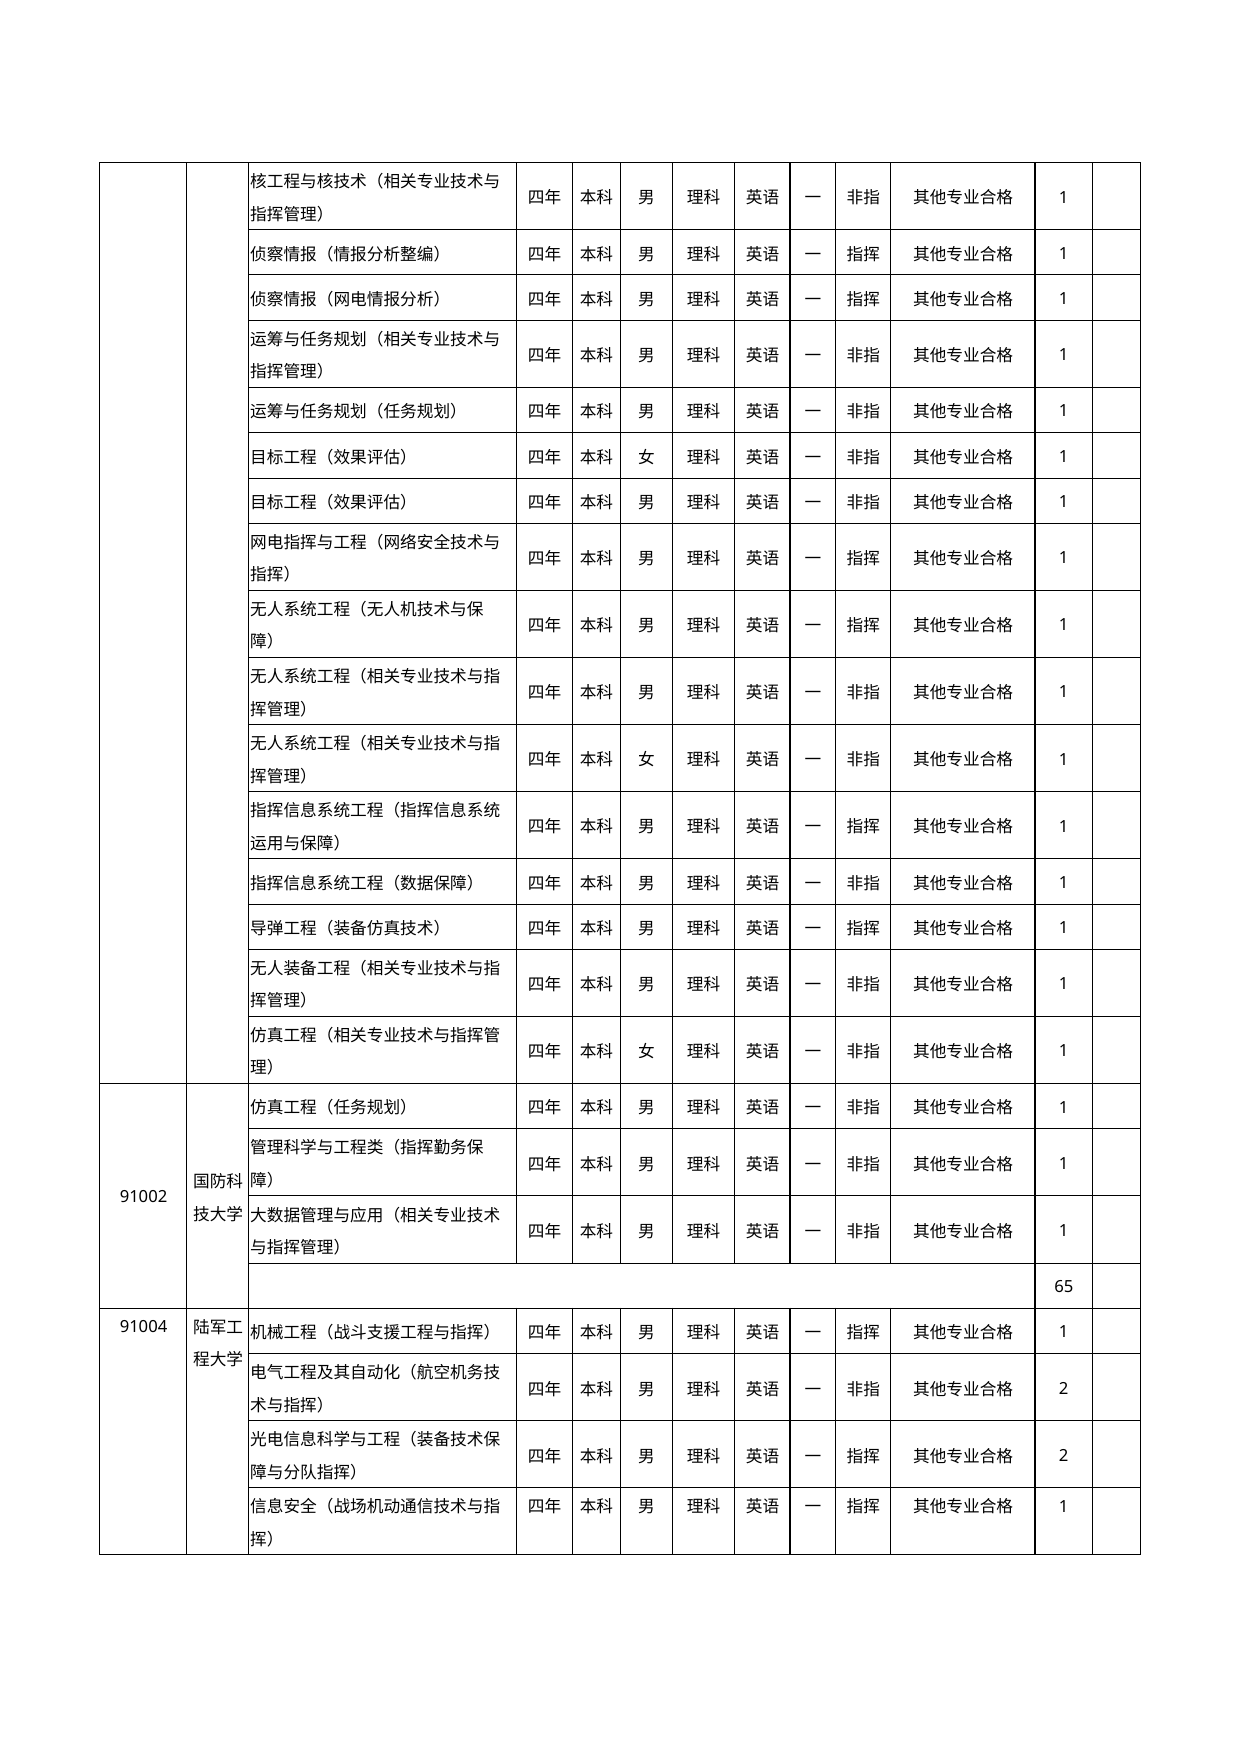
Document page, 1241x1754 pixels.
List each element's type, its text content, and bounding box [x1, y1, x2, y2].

table_cell 其他专业合格 [891, 1129, 1034, 1195]
table_cell [1093, 433, 1140, 477]
table_cell 65 [1036, 1264, 1092, 1308]
table_cell 电气工程及其自动化（航空机务技术与指挥） [249, 1354, 516, 1420]
table_cell 理科 [673, 591, 734, 657]
table_cell 一 [791, 1129, 835, 1195]
table_cell 英语 [735, 591, 789, 657]
table_cell 机械工程（战斗支援工程与指挥） [249, 1309, 516, 1353]
table_cell 理科 [673, 1017, 734, 1083]
table_cell 理科 [673, 230, 734, 274]
table_cell 无人系统工程（相关专业技术与指挥管理） [249, 725, 516, 791]
table_cell 指挥 [836, 1309, 890, 1353]
table_cell 理科 [673, 792, 734, 858]
table_cell 英语 [735, 859, 789, 903]
table_cell 其他专业合格 [891, 1309, 1034, 1353]
table_cell 本科 [573, 230, 620, 274]
table_cell 1 [1036, 725, 1092, 791]
table_cell 指挥 [836, 905, 890, 949]
table_cell 男 [621, 905, 672, 949]
table_cell 本科 [573, 479, 620, 523]
table_cell 男 [621, 1354, 672, 1420]
table_cell 一 [791, 792, 835, 858]
table_cell 本科 [573, 859, 620, 903]
table_cell 本科 [573, 321, 620, 387]
table_cell [1093, 725, 1140, 791]
table_cell 四年 [517, 1017, 572, 1083]
table_cell 指挥 [836, 524, 890, 590]
table_cell 四年 [517, 792, 572, 858]
table_cell 男 [621, 792, 672, 858]
table_cell 英语 [735, 905, 789, 949]
table_cell 其他专业合格 [891, 905, 1034, 949]
table_cell 男 [621, 275, 672, 320]
table_cell 男 [621, 1129, 672, 1195]
table_cell 运筹与任务规划（相关专业技术与指挥管理） [249, 321, 516, 387]
table_cell 91002 [100, 1084, 186, 1308]
table_cell 四年 [517, 479, 572, 523]
table_cell 理科 [673, 725, 734, 791]
table_cell 一 [791, 725, 835, 791]
table_cell 男 [621, 1421, 672, 1487]
table_cell [1093, 388, 1140, 432]
table_cell 1 [1036, 524, 1092, 590]
table_cell 1 [1036, 1129, 1092, 1195]
table_cell 男 [621, 1309, 672, 1353]
table_cell 侦察情报（情报分析整编） [249, 230, 516, 274]
table_cell 运筹与任务规划（任务规划） [249, 388, 516, 432]
table_cell 一 [791, 479, 835, 523]
table_cell [1093, 163, 1140, 229]
table_cell 本科 [573, 1129, 620, 1195]
table_cell 一 [791, 1488, 835, 1554]
table_cell 英语 [735, 321, 789, 387]
table_cell 1 [1036, 388, 1092, 432]
table_cell 一 [791, 950, 835, 1016]
table_cell 一 [791, 433, 835, 477]
table_cell 本科 [573, 1196, 620, 1262]
table_cell 指挥 [836, 591, 890, 657]
table_cell 其他专业合格 [891, 163, 1034, 229]
table_cell 英语 [735, 230, 789, 274]
table_cell 本科 [573, 524, 620, 590]
table_cell 四年 [517, 658, 572, 724]
table_cell 其他专业合格 [891, 658, 1034, 724]
table_cell 英语 [735, 1488, 789, 1554]
table_cell 非指 [836, 479, 890, 523]
table_cell 英语 [735, 1084, 789, 1128]
table_cell 导弹工程（装备仿真技术） [249, 905, 516, 949]
table_cell 男 [621, 163, 672, 229]
table_cell 其他专业合格 [891, 1421, 1034, 1487]
table_cell 一 [791, 163, 835, 229]
table_cell 一 [791, 591, 835, 657]
table_cell 1 [1036, 163, 1092, 229]
table_cell 目标工程（效果评估） [249, 479, 516, 523]
table_cell 英语 [735, 950, 789, 1016]
table_cell 男 [621, 1488, 672, 1554]
table_cell 其他专业合格 [891, 433, 1034, 477]
table_cell 1 [1036, 479, 1092, 523]
table_cell 非指 [836, 1084, 890, 1128]
table_cell [1093, 275, 1140, 320]
table_cell 非指 [836, 1354, 890, 1420]
table_cell 非指 [836, 658, 890, 724]
table_cell [1093, 230, 1140, 274]
table_cell 其他专业合格 [891, 1488, 1034, 1554]
table_cell 四年 [517, 1196, 572, 1262]
table_cell 英语 [735, 1421, 789, 1487]
table_cell 理科 [673, 275, 734, 320]
table_cell 理科 [673, 321, 734, 387]
table_cell 非指 [836, 1129, 890, 1195]
table_cell 四年 [517, 230, 572, 274]
table_cell 一 [791, 230, 835, 274]
table_cell 其他专业合格 [891, 524, 1034, 590]
table_cell 光电信息科学与工程（装备技术保障与分队指挥） [249, 1421, 516, 1487]
table_cell 其他专业合格 [891, 321, 1034, 387]
table_cell 其他专业合格 [891, 230, 1034, 274]
table_cell 英语 [735, 1196, 789, 1262]
table_cell 四年 [517, 1129, 572, 1195]
table_cell 大数据管理与应用（相关专业技术与指挥管理） [249, 1196, 516, 1262]
table_cell 仿真工程（相关专业技术与指挥管理） [249, 1017, 516, 1083]
table_cell [1093, 1488, 1140, 1554]
table_cell 四年 [517, 1488, 572, 1554]
table_cell 仿真工程（任务规划） [249, 1084, 516, 1128]
table_cell 1 [1036, 658, 1092, 724]
table_cell 信息安全（战场机动通信技术与指挥） [249, 1488, 516, 1554]
table_cell 1 [1036, 950, 1092, 1016]
table_cell 本科 [573, 1354, 620, 1420]
table_cell [1093, 950, 1140, 1016]
table_cell [1093, 905, 1140, 949]
table_cell 本科 [573, 591, 620, 657]
table_cell [1093, 479, 1140, 523]
table_cell 理科 [673, 1129, 734, 1195]
table_cell 其他专业合格 [891, 859, 1034, 903]
table_cell [1093, 1196, 1140, 1262]
table_cell 其他专业合格 [891, 725, 1034, 791]
table_cell 非指 [836, 321, 890, 387]
table_cell 管理科学与工程类（指挥勤务保障） [249, 1129, 516, 1195]
table_cell 网电指挥与工程（网络安全技术与指挥） [249, 524, 516, 590]
table_cell 英语 [735, 792, 789, 858]
table_cell 一 [791, 524, 835, 590]
table_cell 指挥 [836, 1421, 890, 1487]
table_cell 理科 [673, 1421, 734, 1487]
table_cell 本科 [573, 433, 620, 477]
table_cell 四年 [517, 388, 572, 432]
table_cell 非指 [836, 1017, 890, 1083]
table_cell 四年 [517, 591, 572, 657]
table_cell 女 [621, 725, 672, 791]
table_cell 1 [1036, 433, 1092, 477]
table_cell 理科 [673, 1309, 734, 1353]
table_cell 英语 [735, 479, 789, 523]
table_cell 2 [1036, 1354, 1092, 1420]
table_cell 男 [621, 230, 672, 274]
table_cell 男 [621, 859, 672, 903]
table_cell [1093, 321, 1140, 387]
table_cell 男 [621, 1196, 672, 1262]
table_cell 四年 [517, 321, 572, 387]
table_cell 男 [621, 1084, 672, 1128]
table_cell 91004 [100, 1309, 186, 1554]
table_cell 本科 [573, 950, 620, 1016]
table_cell 陆军工程大学 [187, 1309, 248, 1554]
table_cell 本科 [573, 905, 620, 949]
table_cell 其他专业合格 [891, 591, 1034, 657]
table_cell 1 [1036, 1017, 1092, 1083]
table_cell 一 [791, 1084, 835, 1128]
table_cell 一 [791, 1017, 835, 1083]
table_cell 其他专业合格 [891, 792, 1034, 858]
table_cell 男 [621, 591, 672, 657]
table_cell 理科 [673, 163, 734, 229]
table_cell 非指 [836, 725, 890, 791]
table_cell 1 [1036, 792, 1092, 858]
table_cell 四年 [517, 1354, 572, 1420]
table_cell 指挥 [836, 792, 890, 858]
table_cell 本科 [573, 1488, 620, 1554]
table_cell 一 [791, 1196, 835, 1262]
table_cell 女 [621, 433, 672, 477]
table_cell 四年 [517, 524, 572, 590]
table_cell 本科 [573, 275, 620, 320]
table_cell 一 [791, 859, 835, 903]
table_cell [1093, 1354, 1140, 1420]
table_cell [1093, 1129, 1140, 1195]
table_cell 一 [791, 1309, 835, 1353]
table_cell 一 [791, 905, 835, 949]
table_cell 英语 [735, 725, 789, 791]
table_cell 非指 [836, 163, 890, 229]
table_cell 理科 [673, 388, 734, 432]
table_cell 其他专业合格 [891, 950, 1034, 1016]
table_cell [1093, 1309, 1140, 1353]
table_cell 理科 [673, 1196, 734, 1262]
table_cell 英语 [735, 1354, 789, 1420]
table_cell 四年 [517, 725, 572, 791]
table_cell [1093, 591, 1140, 657]
table_cell [1093, 1421, 1140, 1487]
table_cell 2 [1036, 1421, 1092, 1487]
table_cell 女 [621, 1017, 672, 1083]
table_cell 非指 [836, 950, 890, 1016]
table_cell 四年 [517, 950, 572, 1016]
table_cell 理科 [673, 1084, 734, 1128]
table_cell 男 [621, 479, 672, 523]
table_cell 本科 [573, 792, 620, 858]
table_cell 无人系统工程（无人机技术与保障） [249, 591, 516, 657]
table_cell 一 [791, 1421, 835, 1487]
table_cell 理科 [673, 433, 734, 477]
table_cell 四年 [517, 1084, 572, 1128]
table_cell 非指 [836, 1196, 890, 1262]
table_cell 本科 [573, 658, 620, 724]
table_cell [1093, 658, 1140, 724]
table_cell 核工程与核技术（相关专业技术与指挥管理） [249, 163, 516, 229]
table_cell [1093, 1264, 1140, 1308]
table_cell 男 [621, 388, 672, 432]
table_cell 其他专业合格 [891, 388, 1034, 432]
table_cell 英语 [735, 1129, 789, 1195]
table_cell 本科 [573, 725, 620, 791]
table_cell 无人装备工程（相关专业技术与指挥管理） [249, 950, 516, 1016]
table_cell 一 [791, 388, 835, 432]
table_cell 英语 [735, 275, 789, 320]
table_cell 四年 [517, 433, 572, 477]
table_cell 1 [1036, 275, 1092, 320]
table_cell 1 [1036, 1084, 1092, 1128]
table_cell 国防科技大学 [187, 1084, 248, 1308]
table_cell 一 [791, 658, 835, 724]
table_cell 四年 [517, 1309, 572, 1353]
table_cell 男 [621, 524, 672, 590]
table_cell 1 [1036, 1309, 1092, 1353]
table_cell 英语 [735, 658, 789, 724]
table_cell 其他专业合格 [891, 1196, 1034, 1262]
table_cell 四年 [517, 905, 572, 949]
table_cell 1 [1036, 1488, 1092, 1554]
table_cell 英语 [735, 1309, 789, 1353]
table_cell 理科 [673, 524, 734, 590]
table_cell 男 [621, 950, 672, 1016]
table_cell 理科 [673, 859, 734, 903]
table_cell 指挥信息系统工程（数据保障） [249, 859, 516, 903]
table_cell 其他专业合格 [891, 275, 1034, 320]
table_cell 一 [791, 321, 835, 387]
table_cell 四年 [517, 275, 572, 320]
table_cell [1093, 1017, 1140, 1083]
table_cell 本科 [573, 1084, 620, 1128]
table_cell 四年 [517, 163, 572, 229]
table_cell 理科 [673, 1354, 734, 1420]
table_cell 指挥 [836, 1488, 890, 1554]
table_cell 四年 [517, 859, 572, 903]
table_cell 英语 [735, 163, 789, 229]
table_cell 理科 [673, 658, 734, 724]
table_cell 本科 [573, 163, 620, 229]
table_cell 其他专业合格 [891, 1084, 1034, 1128]
table_cell 1 [1036, 1196, 1092, 1262]
table_cell 一 [791, 275, 835, 320]
table_cell 指挥信息系统工程（指挥信息系统运用与保障） [249, 792, 516, 858]
table_cell 本科 [573, 388, 620, 432]
table_cell 本科 [573, 1309, 620, 1353]
table_cell 非指 [836, 859, 890, 903]
table_cell 指挥 [836, 275, 890, 320]
table_cell 理科 [673, 950, 734, 1016]
table_cell 无人系统工程（相关专业技术与指挥管理） [249, 658, 516, 724]
table_cell 英语 [735, 388, 789, 432]
table_cell 一 [791, 1354, 835, 1420]
table_cell 非指 [836, 433, 890, 477]
table_cell [249, 1264, 1034, 1308]
table_cell 英语 [735, 433, 789, 477]
table_cell 本科 [573, 1421, 620, 1487]
table_cell 其他专业合格 [891, 1354, 1034, 1420]
table_cell 其他专业合格 [891, 479, 1034, 523]
table_cell 理科 [673, 479, 734, 523]
table_cell [1093, 1084, 1140, 1128]
table_cell 1 [1036, 321, 1092, 387]
table_cell [1093, 859, 1140, 903]
table_cell 英语 [735, 524, 789, 590]
table_cell 指挥 [836, 230, 890, 274]
table_cell 其他专业合格 [891, 1017, 1034, 1083]
table_cell 理科 [673, 905, 734, 949]
table_cell 英语 [735, 1017, 789, 1083]
table_cell 目标工程（效果评估） [249, 433, 516, 477]
table_cell 本科 [573, 1017, 620, 1083]
table_cell 侦察情报（网电情报分析） [249, 275, 516, 320]
table_cell 1 [1036, 591, 1092, 657]
table_cell [1093, 792, 1140, 858]
table_cell 男 [621, 321, 672, 387]
table_cell 1 [1036, 230, 1092, 274]
table_cell [1093, 524, 1140, 590]
table_cell 1 [1036, 905, 1092, 949]
table_cell 四年 [517, 1421, 572, 1487]
table_cell 男 [621, 658, 672, 724]
table_cell 1 [1036, 859, 1092, 903]
table_cell 理科 [673, 1488, 734, 1554]
table_cell 非指 [836, 388, 890, 432]
